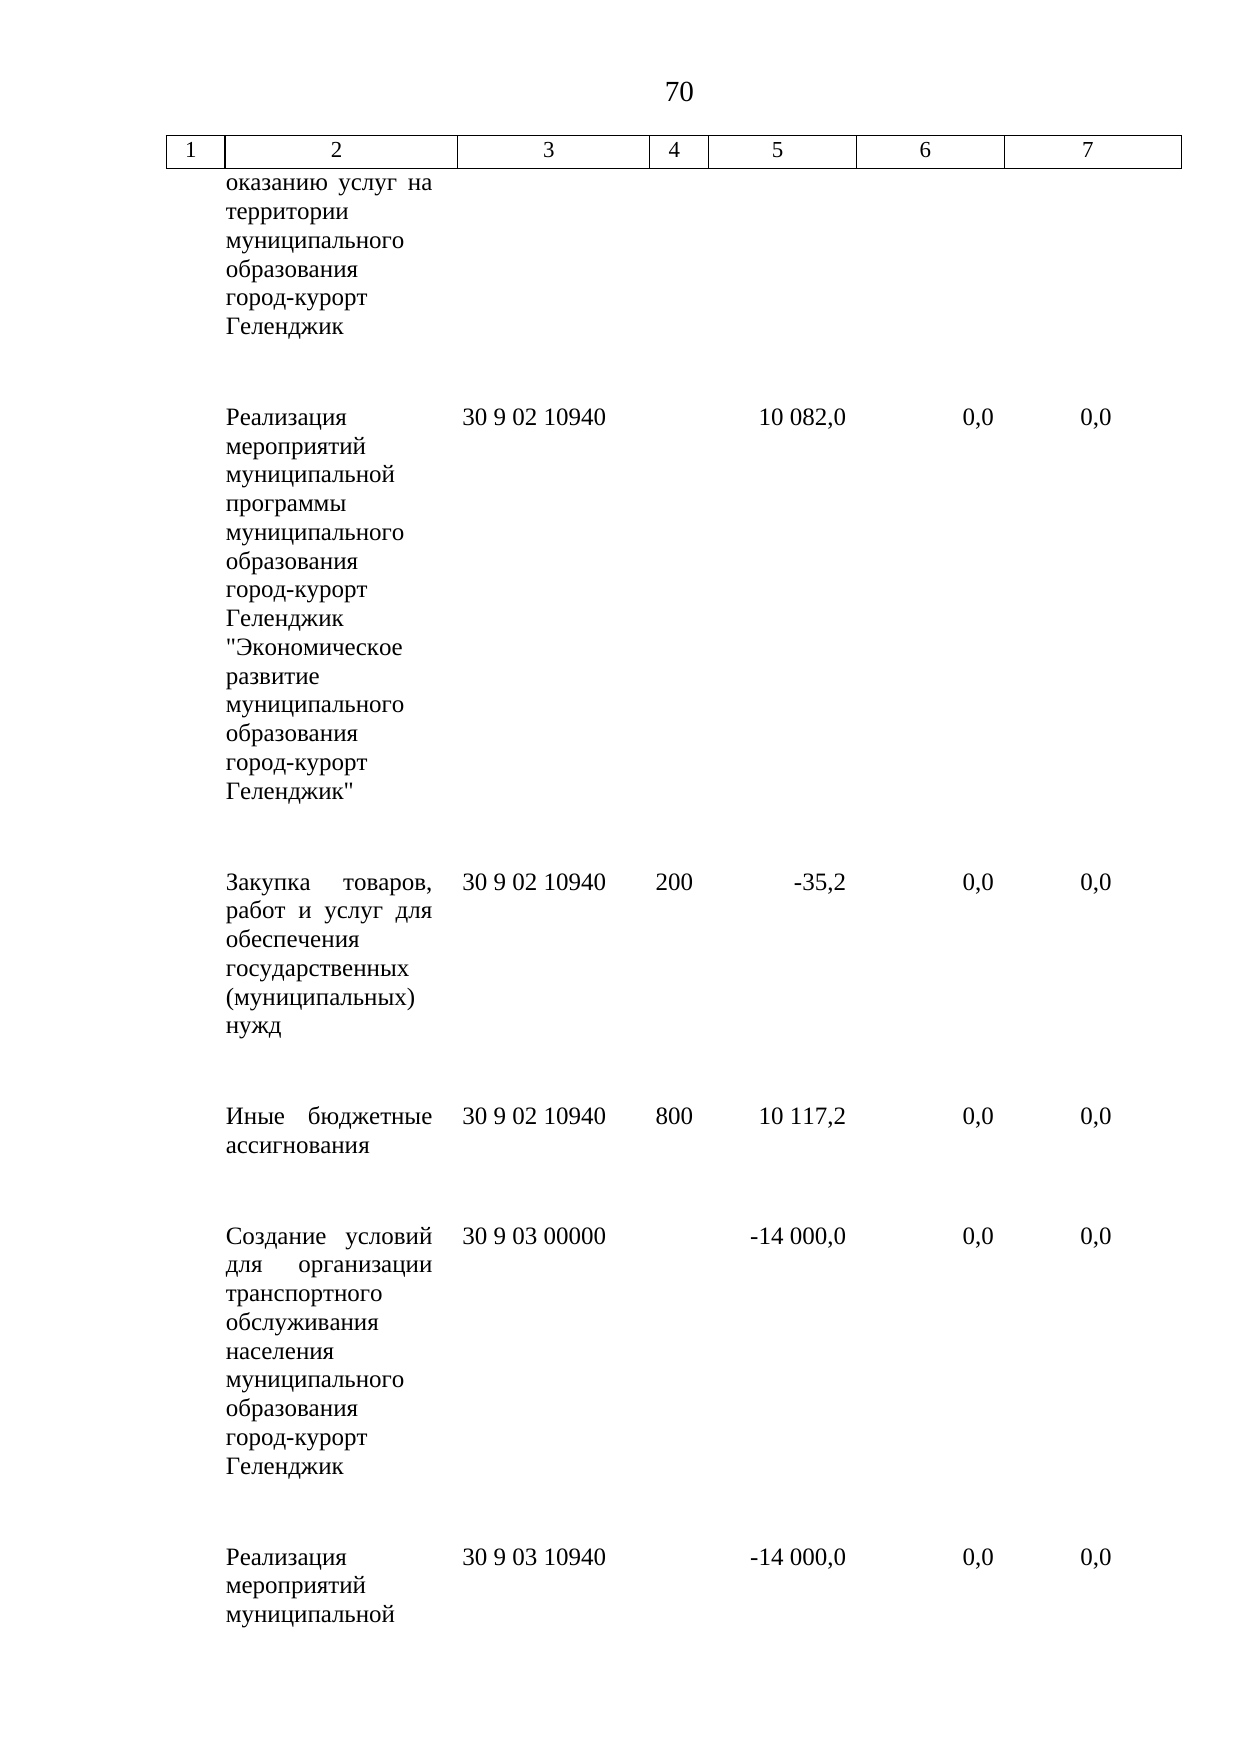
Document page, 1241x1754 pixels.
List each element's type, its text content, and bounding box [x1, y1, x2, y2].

table_header 3 [458, 136, 649, 167]
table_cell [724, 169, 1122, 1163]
table_header 2 [226, 136, 457, 167]
table_header 7 [1005, 136, 1181, 167]
table_header 1 [167, 136, 224, 167]
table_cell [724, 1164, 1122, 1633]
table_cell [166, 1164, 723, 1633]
table_header 4 [650, 136, 708, 167]
table_header 5 [709, 136, 856, 167]
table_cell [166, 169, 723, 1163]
table_header 6 [857, 136, 1004, 167]
